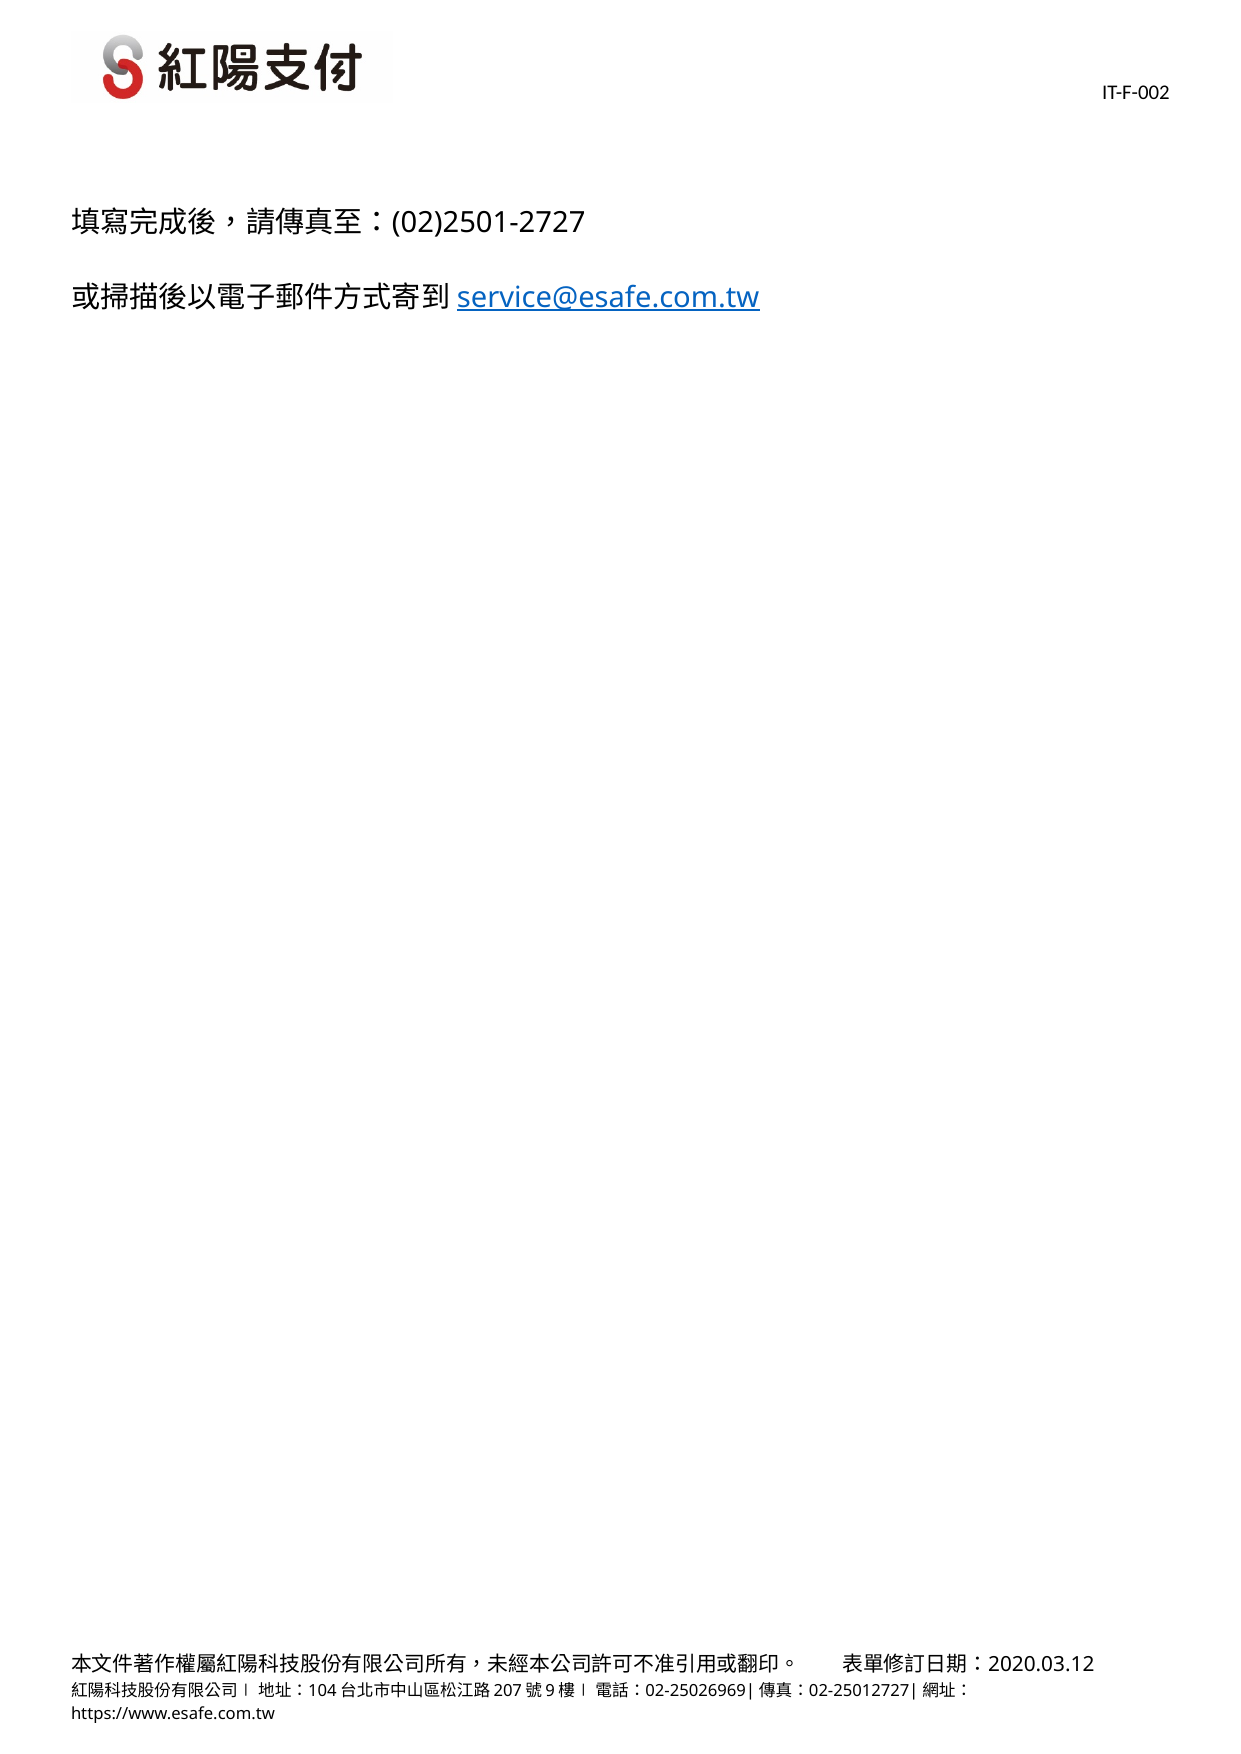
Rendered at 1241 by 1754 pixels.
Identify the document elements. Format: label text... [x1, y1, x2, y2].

text 填寫完成後，請傳真至：(02)2501-2727 [71, 182, 1169, 257]
text 或掃描後以電子郵件方式寄到 service@esafe.com.tw [71, 257, 1169, 332]
picture [70, 31, 393, 103]
